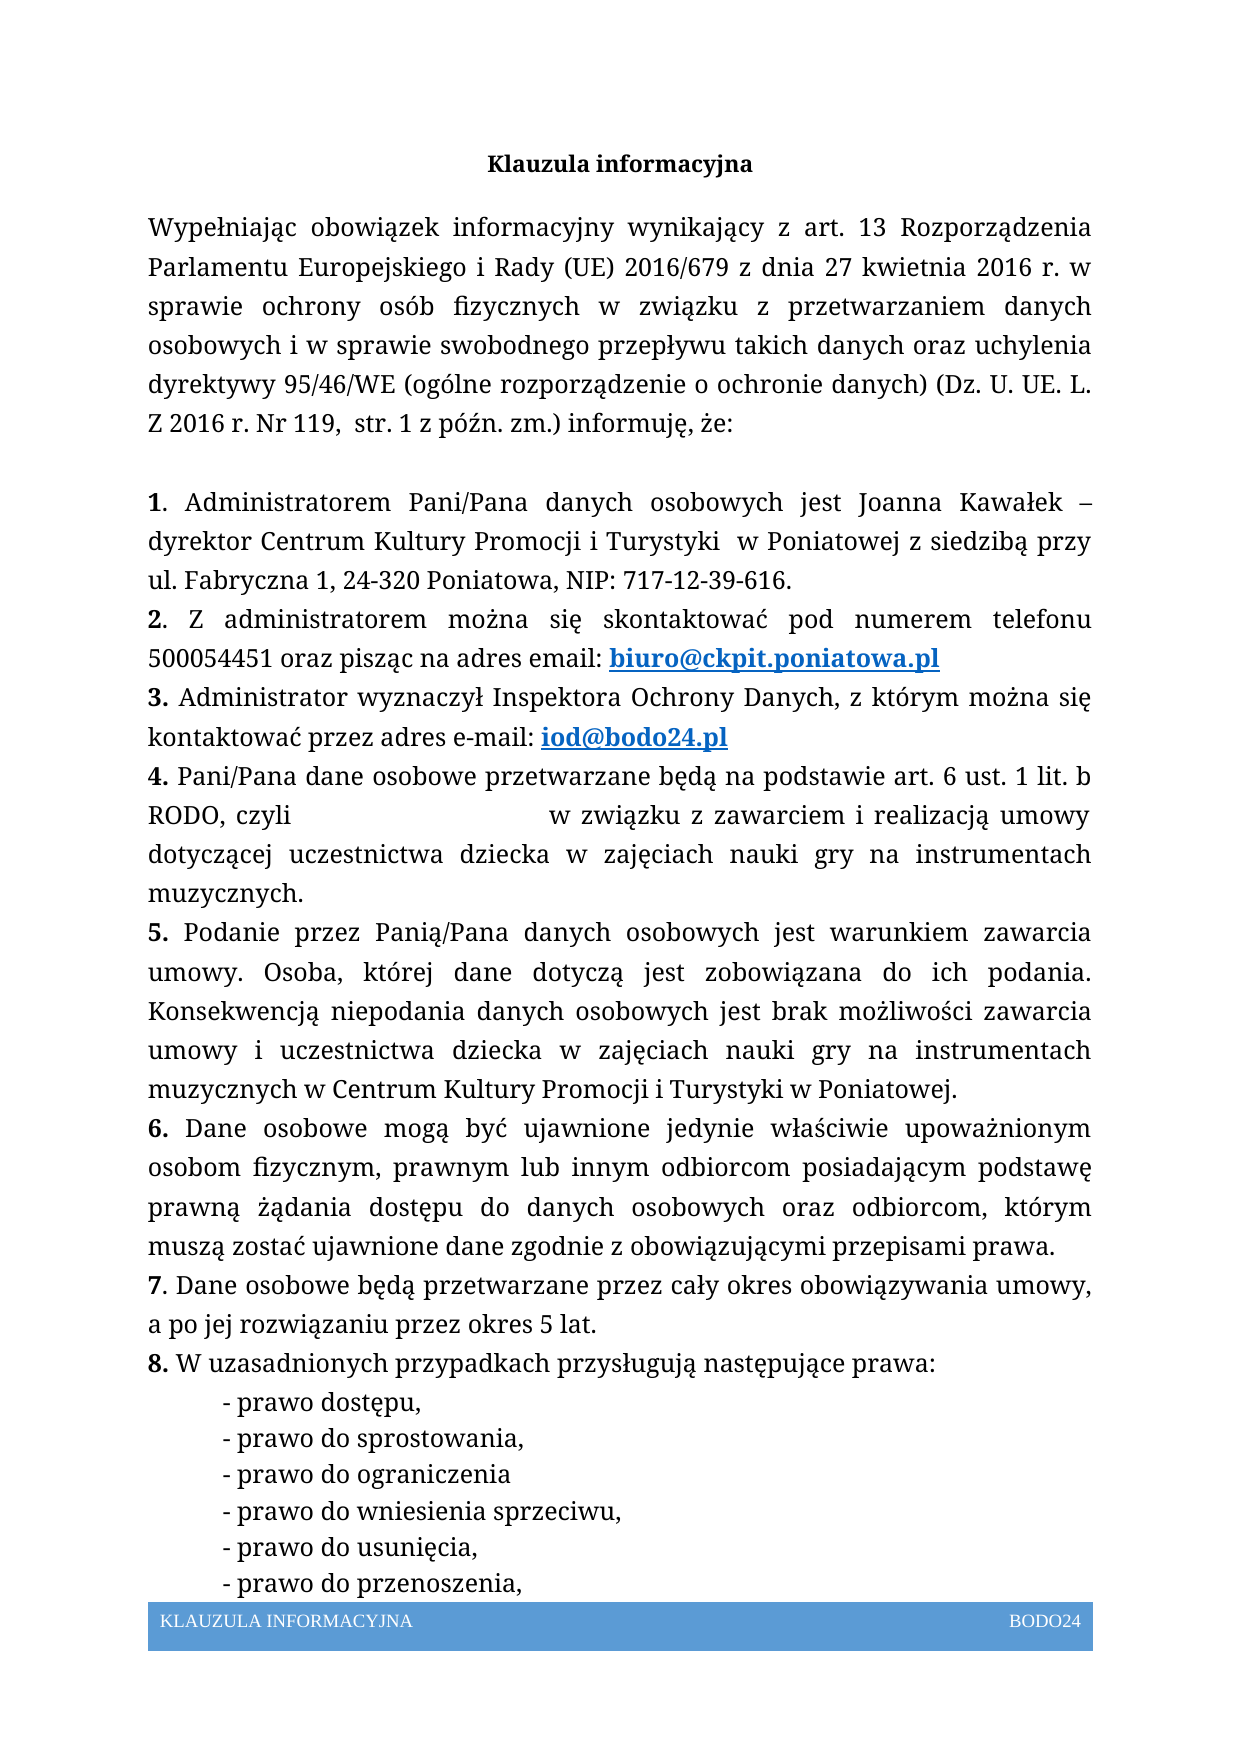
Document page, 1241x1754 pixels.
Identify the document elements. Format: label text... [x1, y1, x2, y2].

text 2. Z administratorem można się skontaktować pod numerem telefonu 500054451 oraz pisząc na adres email: biuro@ckpit.poniatowa.pl [148, 602, 1093, 675]
text 1. Administratorem Pani/Pana danych osobowych jest Joanna Kawałek – dyrektor Centrum Kultury Promocji i Turystyki w Poniatowej z siedzibą przy ul. Fabryczna 1, 24-320 Poniatowa, NIP: 717-12-39-616. [148, 484, 1093, 597]
text Wypełniając obowiązek informacyjny wynikający z art. 13 Rozporządzenia Parlamentu Europejskiego i Rady (UE) 2016/679 z dnia 27 kwietnia 2016 r. w sprawie ochrony osób fizycznych w związku z przetwarzaniem danych osobowych i w sprawie swobodnego przepływu takich danych oraz uchylenia dyrektywy 95/46/WE (ogólne rozporządzenie o ochronie danych) (Dz. U. UE. L. Z 2016 r. Nr 119, str. 1 z późn. zm.) informuję, że: [148, 210, 1093, 440]
list 7. Dane osobowe będą przetwarzane przez cały okres obowiązywania umowy, a po jej rozwiązaniu przez okres 5 lat. [148, 1268, 1093, 1341]
list - prawo do sprostowania, [223, 1421, 1093, 1455]
text 4. Pani/Pana dane osobowe przetwarzane będą na podstawie art. 6 ust. 1 lit. b RODO, czyli w związku z zawarciem i realizacją umowy dotyczącej uczestnictwa dziecka w zajęciach nauki gry na instrumentach muzycznych. [148, 758, 1093, 910]
list - prawo do ograniczenia [223, 1457, 1093, 1491]
text 3. Administrator wyznaczył Inspektora Ochrony Danych, z którym można się kontaktować przez adres e-mail: iod@bodo24.pl [148, 680, 1093, 753]
list 8. W uzasadnionych przypadkach przysługują następujące prawa: [148, 1346, 1093, 1380]
text 5. Podanie przez Panią/Pana danych osobowych jest warunkiem zawarcia umowy. Osoba, której dane dotyczą jest zobowiązana do ich podania. Konsekwencją niepodania danych osobowych jest brak możliwości zawarcia umowy i uczestnictwa dziecka w zajęciach nauki gry na instrumentach muzycznych w Centrum Kultury Promocji i Turystyki w Poniatowej. [148, 915, 1093, 1106]
text Klauzula informacyjna [148, 148, 1093, 179]
text 6. Dane osobowe mogą być ujawnione jedynie właściwie upoważnionym osobom fizycznym, prawnym lub innym odbiorcom posiadającym podstawę prawną żądania dostępu do danych osobowych oraz odbiorcom, którym muszą zostać ujawnione dane zgodnie z obowiązującymi przepisami prawa. [148, 1111, 1093, 1262]
list - prawo do usunięcia, [223, 1529, 1093, 1563]
list - prawo dostępu, [223, 1385, 1093, 1419]
list - prawo do wniesienia sprzeciwu, [223, 1493, 1093, 1527]
list - prawo do przenoszenia, [223, 1565, 1093, 1599]
